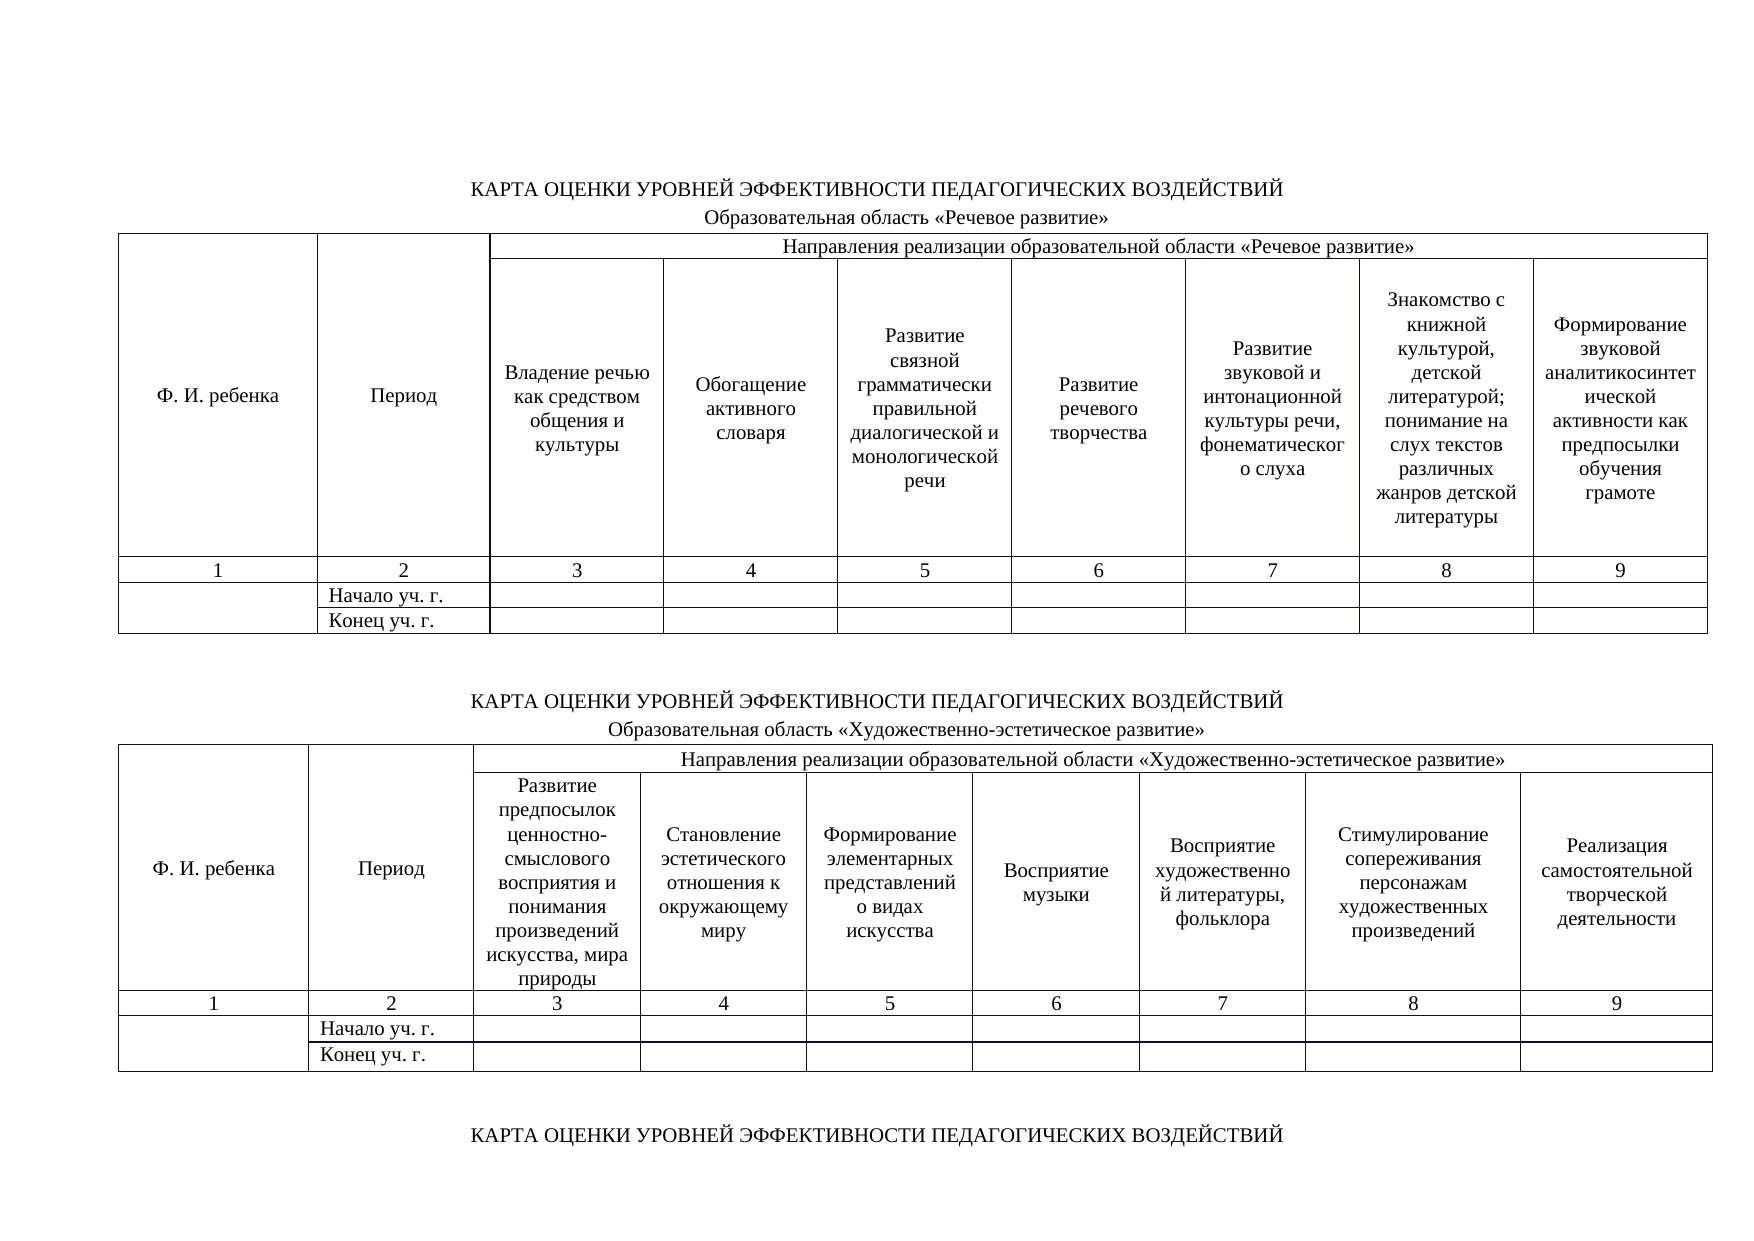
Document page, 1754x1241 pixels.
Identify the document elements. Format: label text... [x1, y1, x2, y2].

table_cell [1534, 583, 1707, 607]
table_cell [973, 1043, 1139, 1071]
table_cell [1186, 608, 1359, 633]
table_cell [1521, 1043, 1712, 1071]
table_cell 9 [1534, 557, 1707, 582]
text Образовательная область «Речевое развитие» [118, 205, 1636, 229]
table_cell [1306, 1016, 1520, 1041]
table_cell Начало уч. г. [318, 583, 489, 607]
table_cell Восприятие музыки [973, 773, 1139, 990]
table_header Направления реализации образовательной области «Художественно-эстетическое развитие» [474, 745, 1712, 772]
table_cell [838, 583, 1011, 607]
table_cell 9 [1521, 991, 1712, 1015]
table_cell [491, 583, 663, 607]
table_cell 2 [318, 557, 489, 582]
table_cell Владение речью как средством общения и культуры [491, 259, 663, 556]
table_cell [664, 608, 837, 633]
table_cell Становление эстетического отношения к окружающему миру [641, 773, 806, 990]
table_cell [1534, 608, 1707, 633]
table_cell 3 [474, 991, 640, 1015]
table_cell [664, 583, 837, 607]
table_cell [1360, 583, 1533, 607]
table_cell [973, 1016, 1139, 1041]
table_cell [807, 1016, 972, 1041]
table_cell Стимулирование сопереживания персонажам художественных произведений [1306, 773, 1520, 990]
table_cell [1306, 1043, 1520, 1071]
table_cell [1012, 608, 1185, 633]
table_cell 7 [1140, 991, 1305, 1015]
table_cell 8 [1360, 557, 1533, 582]
table_header Направления реализации образовательной области «Речевое развитие» [491, 234, 1707, 258]
table_cell [119, 1016, 308, 1071]
table_cell [641, 1043, 806, 1071]
table_header Ф. И. ребенка [119, 745, 308, 990]
table_cell Развитие звуковой и интонационной культуры речи, фонематического слуха [1186, 259, 1359, 556]
table_cell Восприятие художественной литературы, фольклора [1140, 773, 1305, 990]
table_cell [491, 608, 663, 633]
table_cell 5 [838, 557, 1011, 582]
table_header Период [309, 745, 473, 990]
table_cell Развитие связной грамматически правильной диалогической и монологической речи [838, 259, 1011, 556]
table_cell Обогащение активного словаря [664, 259, 837, 556]
table_cell [474, 1016, 640, 1041]
table_cell 1 [119, 557, 317, 582]
table_cell [641, 1016, 806, 1041]
text КАРТА ОЦЕНКИ УРОВНЕЙ ЭФФЕКТИВНОСТИ ПЕДАГОГИЧЕСКИХ ВОЗДЕЙСТВИЙ [118, 689, 1636, 713]
table_cell 4 [641, 991, 806, 1015]
text Образовательная область «Художественно-эстетическое развитие» [118, 717, 1636, 741]
table_cell Формирование звуковой аналитикосинтетической активности как предпосылки обучения грамоте [1534, 259, 1707, 556]
table_cell Реализация самостоятельной творческой деятельности [1521, 773, 1712, 990]
table_cell 4 [664, 557, 837, 582]
table_cell 6 [973, 991, 1139, 1015]
table_cell [807, 1043, 972, 1071]
table_cell 8 [1306, 991, 1520, 1015]
table_cell Формирование элементарных представлений о видах искусства [807, 773, 972, 990]
text КАРТА ОЦЕНКИ УРОВНЕЙ ЭФФЕКТИВНОСТИ ПЕДАГОГИЧЕСКИХ ВОЗДЕЙСТВИЙ [118, 1123, 1636, 1147]
table_header Период [318, 234, 489, 556]
table_cell [1186, 583, 1359, 607]
table_cell Развитие речевого творчества [1012, 259, 1185, 556]
table_cell [838, 608, 1011, 633]
table_cell Начало уч. г. [309, 1016, 473, 1041]
table_cell 3 [491, 557, 663, 582]
table_cell 1 [119, 991, 308, 1015]
table_cell Конец уч. г. [309, 1043, 473, 1071]
table_header Ф. И. ребенка [119, 234, 317, 556]
table_cell 7 [1186, 557, 1359, 582]
table_cell [474, 1043, 640, 1071]
table_cell [1140, 1016, 1305, 1041]
table_cell [119, 583, 317, 633]
table_cell 2 [309, 991, 473, 1015]
table_cell 6 [1012, 557, 1185, 582]
table_cell [1521, 1016, 1712, 1041]
table_cell [1012, 583, 1185, 607]
table_cell [1360, 608, 1533, 633]
text КАРТА ОЦЕНКИ УРОВНЕЙ ЭФФЕКТИВНОСТИ ПЕДАГОГИЧЕСКИХ ВОЗДЕЙСТВИЙ [118, 177, 1636, 201]
table_cell Конец уч. г. [318, 608, 489, 633]
table_cell Развитие предпосылок ценностно-смыслового восприятия и понимания произведений искусства, мира природы [474, 773, 640, 990]
table_cell [1140, 1043, 1305, 1071]
table_cell 5 [807, 991, 972, 1015]
table_cell Знакомство с книжной культурой, детской литературой; понимание на слух текстов различных жанров детской литературы [1360, 259, 1533, 556]
